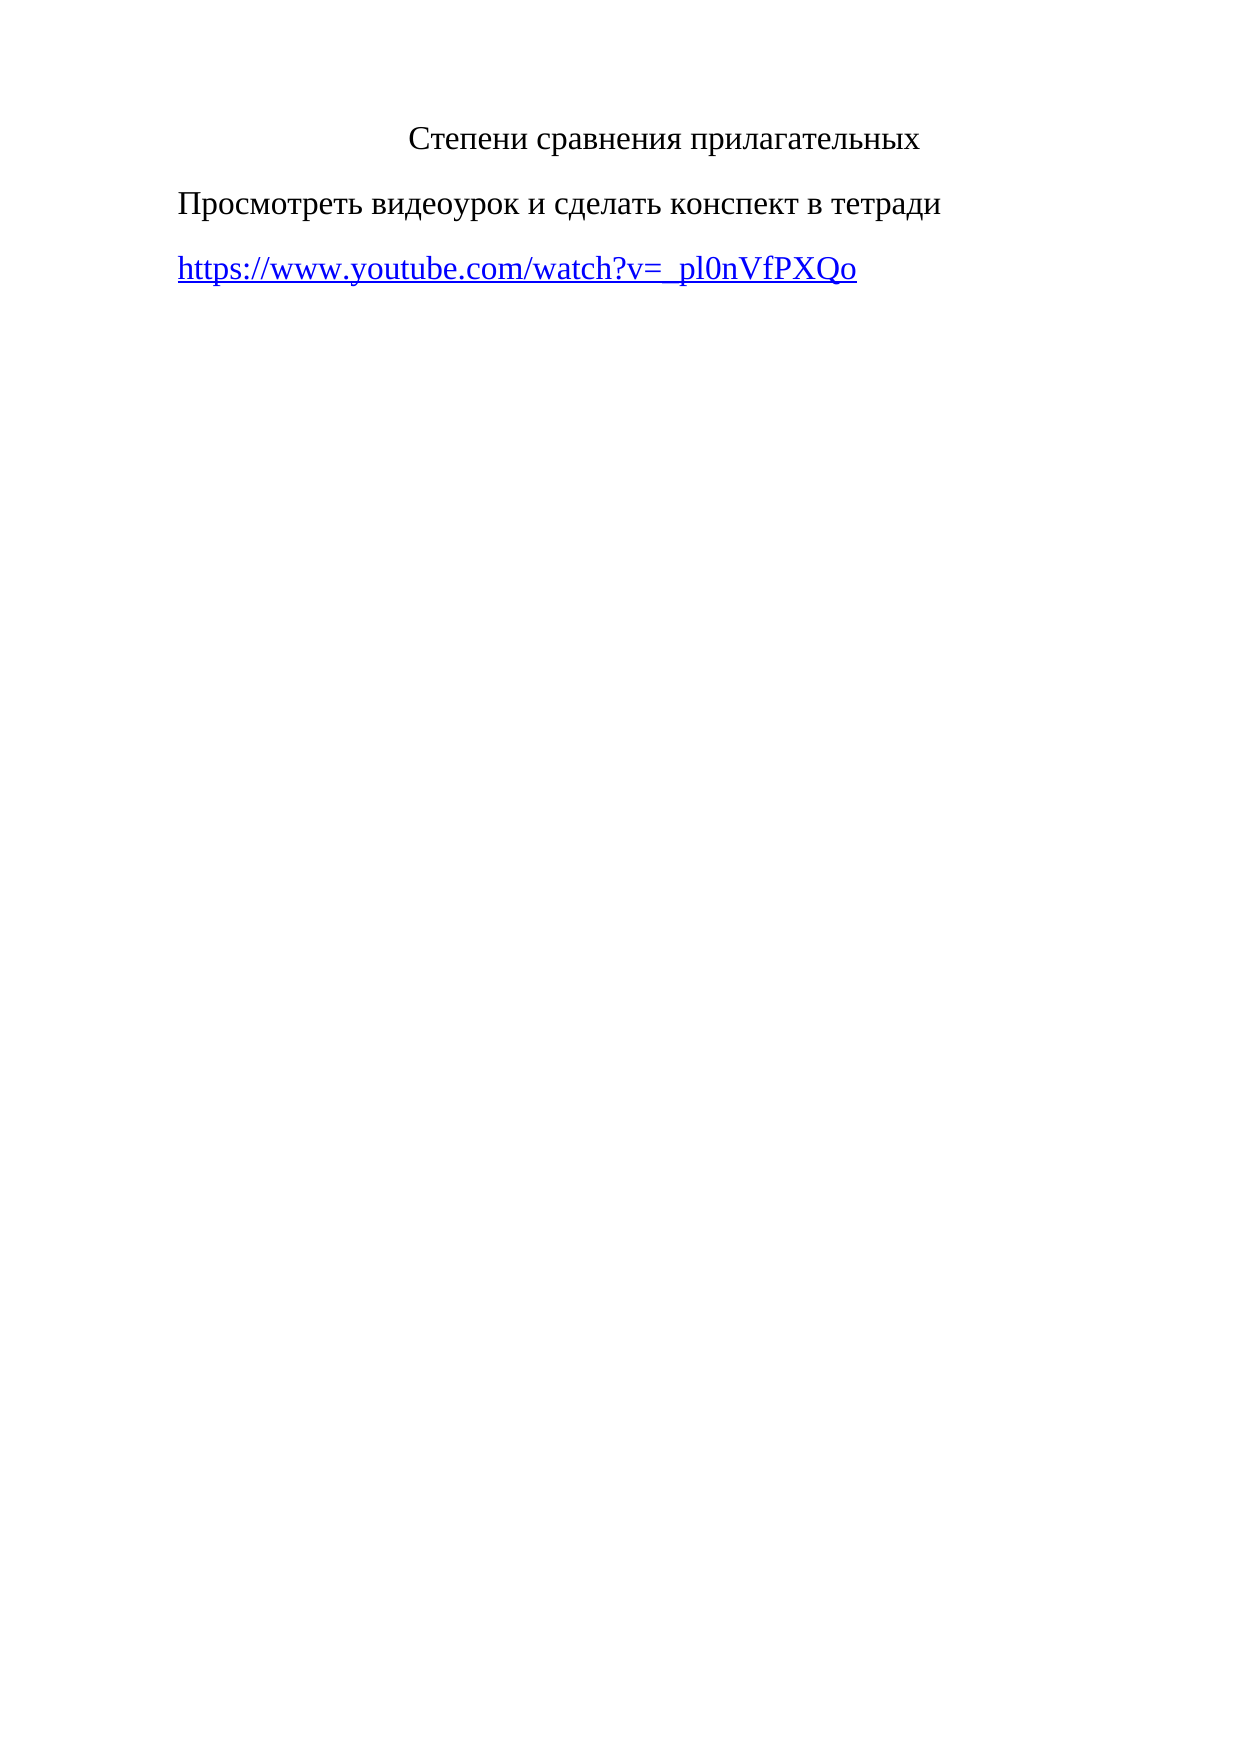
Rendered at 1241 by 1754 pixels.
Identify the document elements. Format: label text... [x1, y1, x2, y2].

text Просмотреть видеоурок и сделать конспект в тетради [177, 183, 1152, 221]
text https://www.youtube.com/watch?v=_pl0nVfPXQo [177, 248, 1152, 286]
text Степени сравнения прилагательных [177, 118, 1152, 156]
